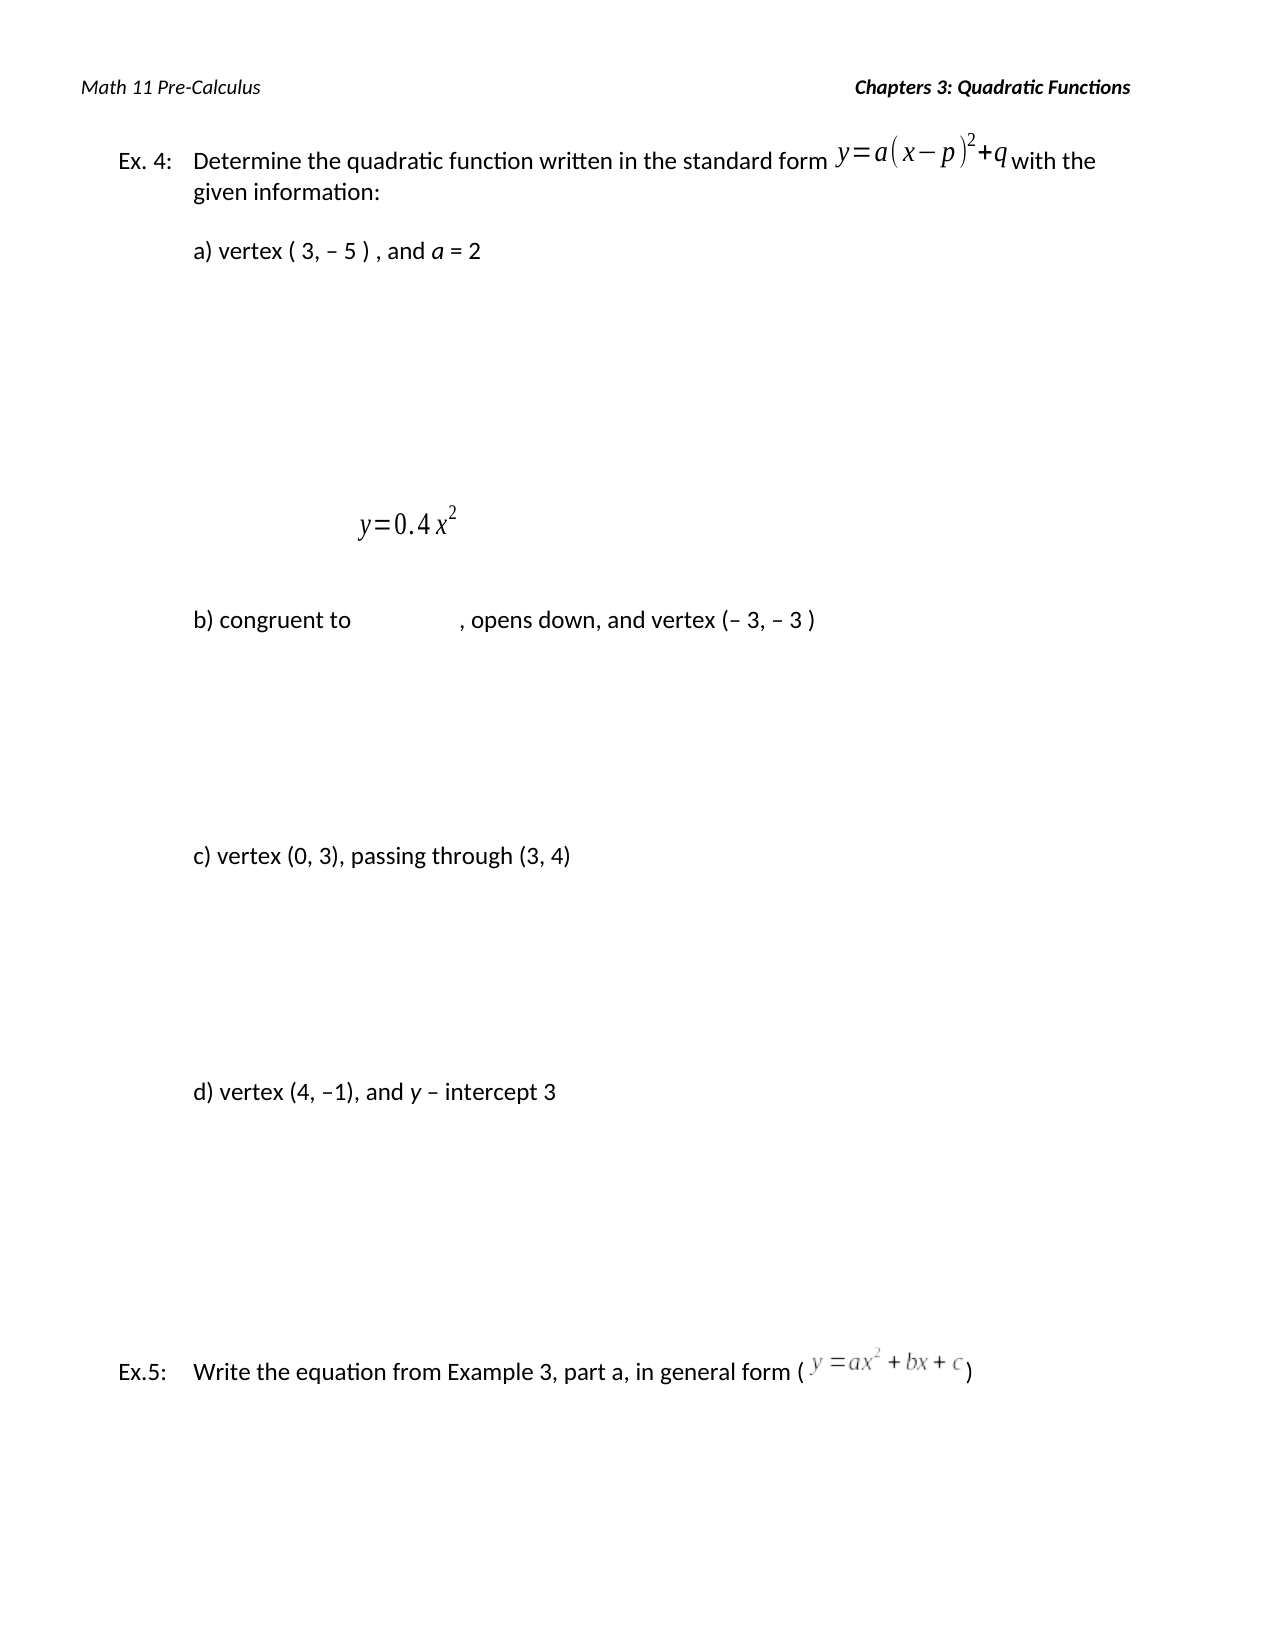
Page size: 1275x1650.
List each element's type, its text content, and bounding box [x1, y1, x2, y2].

text Ex.5: Write the equation from Example 3, part a, in general form () [118, 1343, 1157, 1387]
text b) congruent to , opens down, and vertex (– 3, – 3 ) [118, 501, 1157, 635]
text d) vertex (4, –1), and y – intercept 3 [156, 1076, 1157, 1107]
text Ex. 4: Determine the quadratic function written in the standard form with the given information: [118, 130, 1157, 206]
text c) vertex (0, 3), passing through (3, 4) [156, 840, 1157, 871]
text a) vertex ( 3, – 5 ) , and a = 2 [118, 235, 1157, 265]
